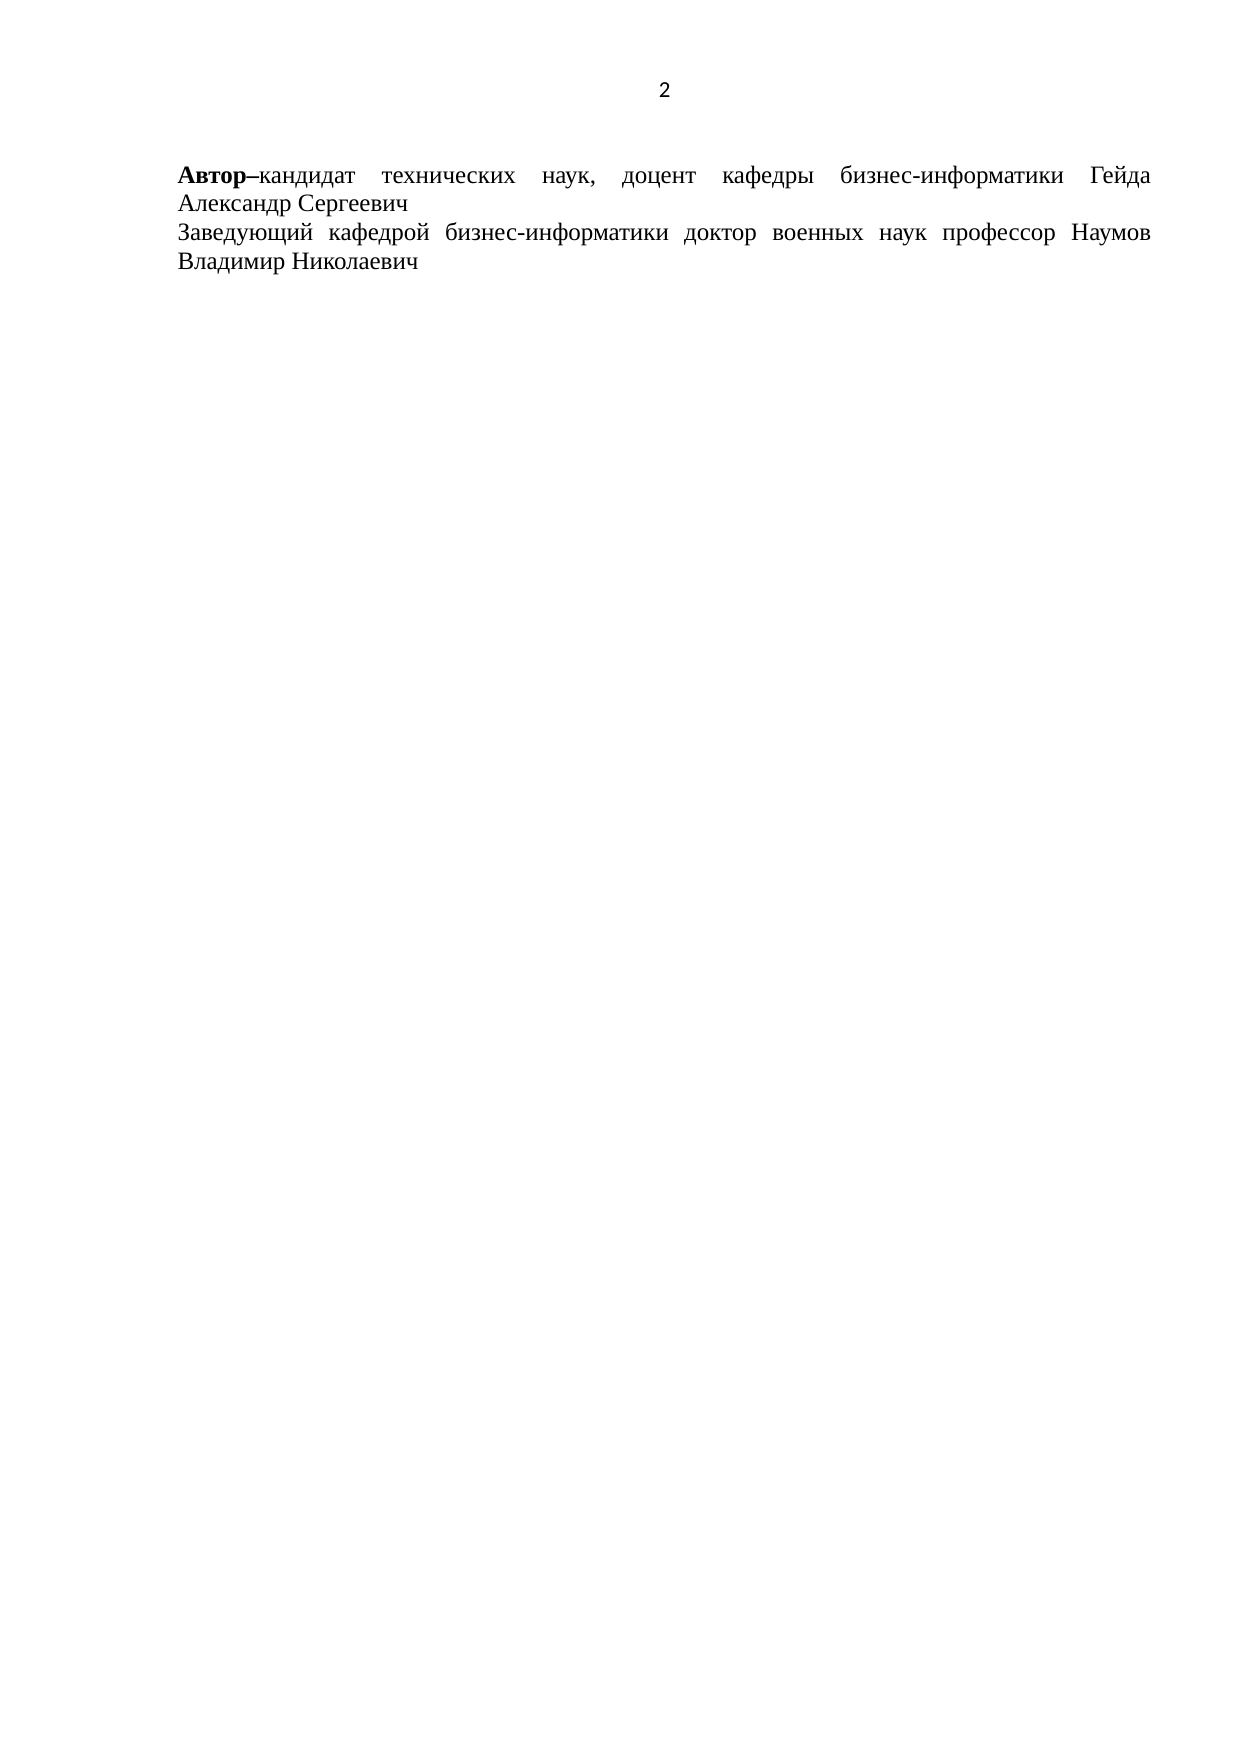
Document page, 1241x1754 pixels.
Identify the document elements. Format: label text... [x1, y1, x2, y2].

text Автор–кандидат технических наук, доцент кафедры бизнес-информатики Гейда Александр Сергеевич [177, 160, 1152, 217]
text Заведующий кафедрой бизнес-информатики доктор военных наук профессор Наумов Владимир Николаевич [177, 217, 1152, 275]
